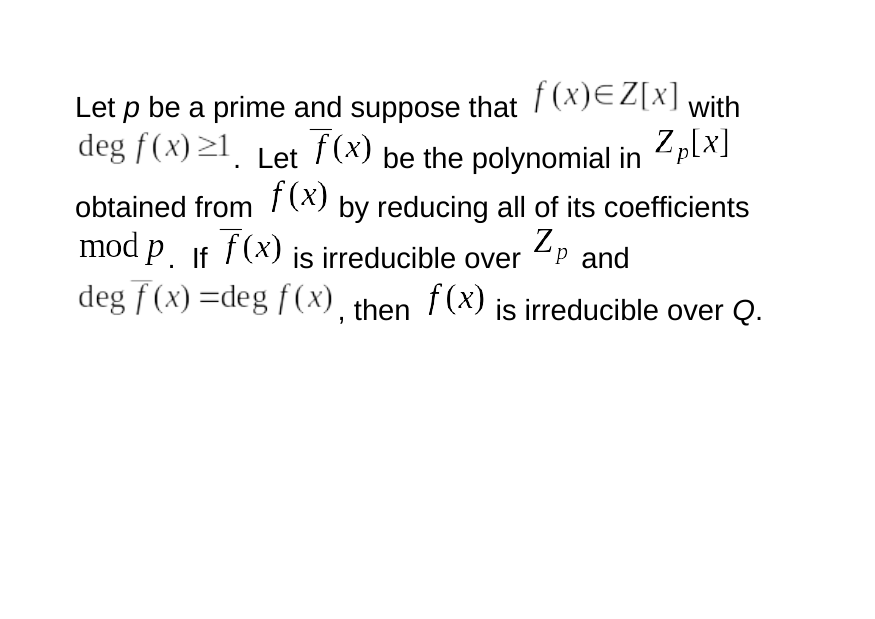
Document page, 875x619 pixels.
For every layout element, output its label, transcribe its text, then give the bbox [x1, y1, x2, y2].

text Let p be a prime and suppose that with . Let be the polynomial in obtained from by reducing all of its coefficients . If is irreducible over and , then is irreducible over Q. [75, 75, 799, 326]
